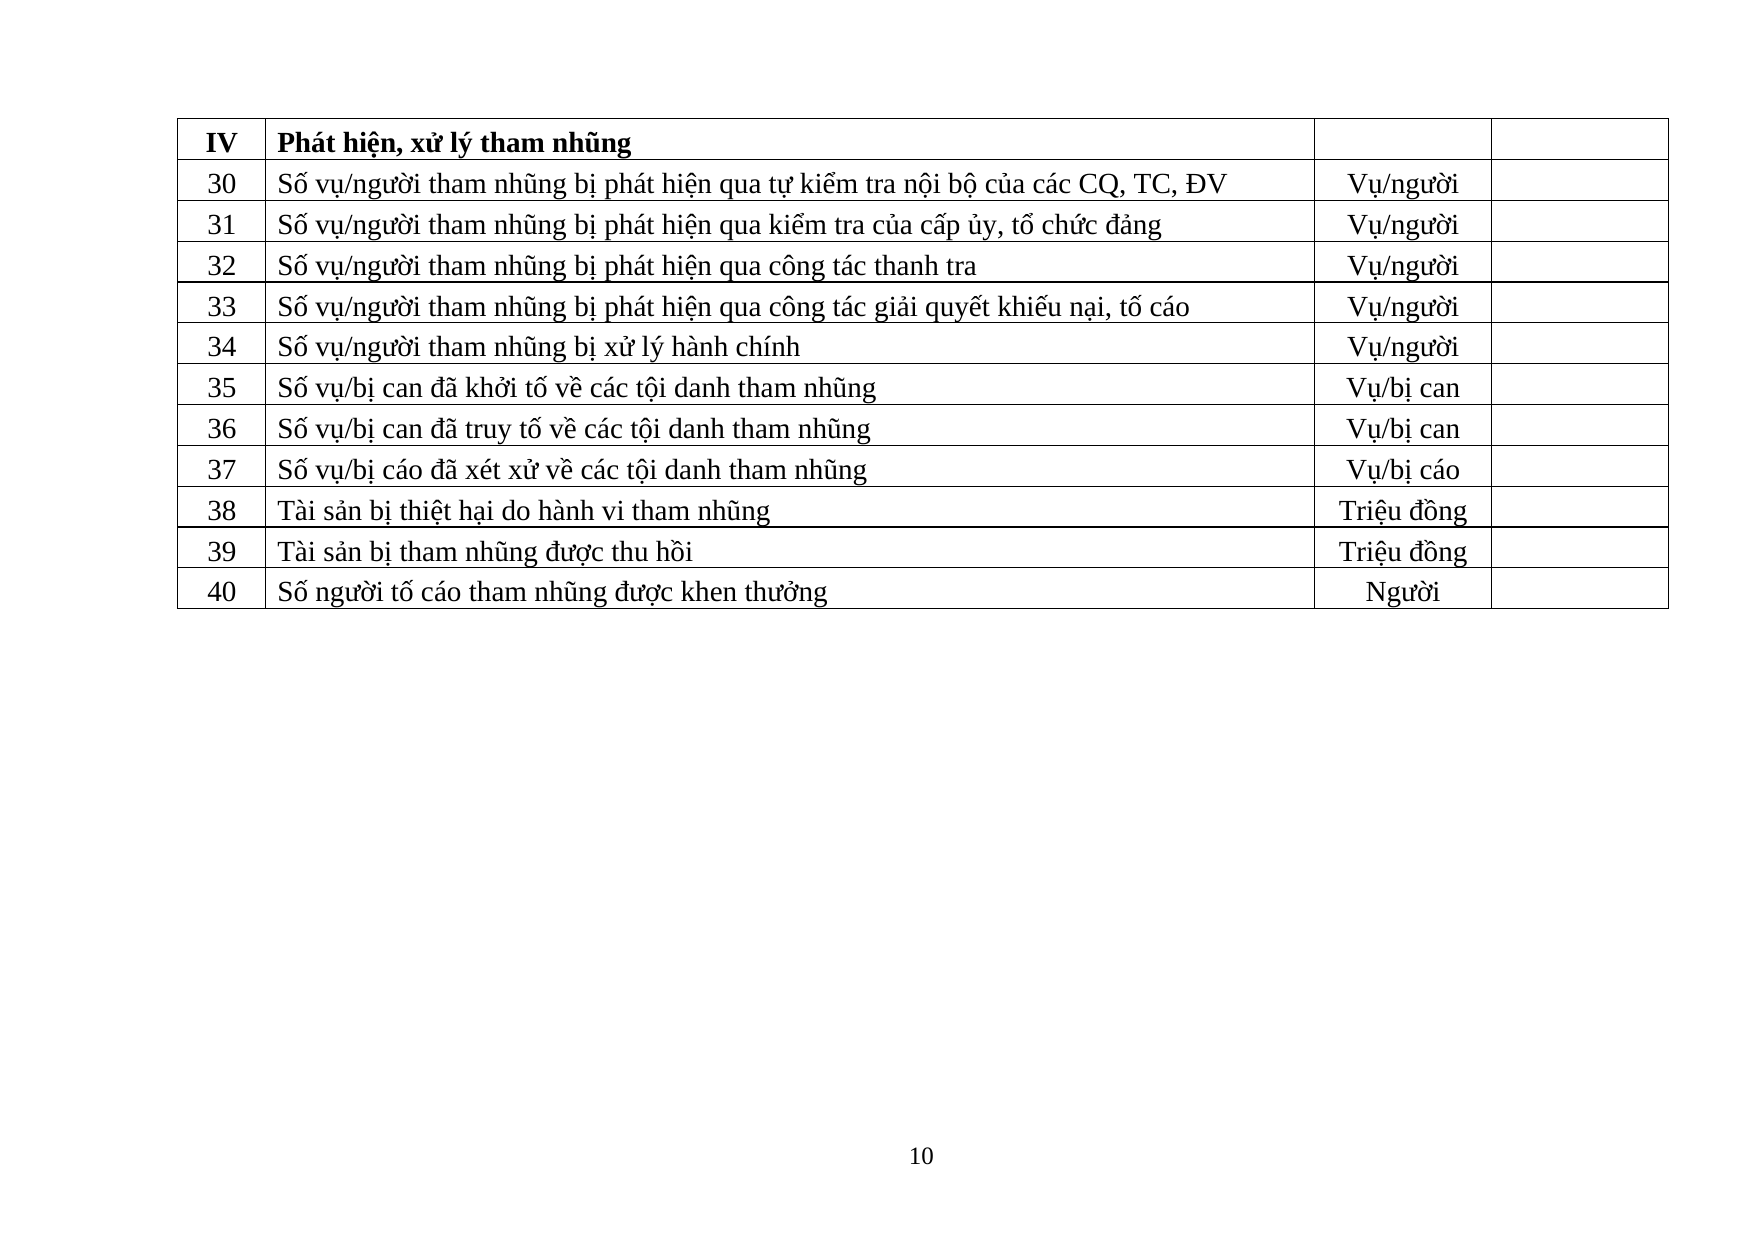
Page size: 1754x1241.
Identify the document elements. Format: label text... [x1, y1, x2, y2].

table_cell Số vụ/người tham nhũng bị phát hiện qua công tác thanh tra [266, 242, 1314, 281]
table_cell 36 [178, 405, 265, 445]
table_cell [1492, 364, 1668, 404]
table_cell 39 [178, 528, 265, 567]
table_cell 38 [178, 487, 265, 526]
table_cell 40 [178, 568, 265, 608]
table_cell [1492, 405, 1668, 445]
table_cell Vụ/người [1315, 160, 1491, 200]
table_cell 37 [178, 446, 265, 486]
table_cell [1315, 119, 1491, 159]
table_cell 32 [178, 242, 265, 281]
table_cell IV [178, 119, 265, 159]
table_cell [1492, 528, 1668, 567]
table_cell 35 [178, 364, 265, 404]
table_cell Số người tố cáo tham nhũng được khen thưởng [266, 568, 1314, 608]
table_cell Số vụ/người tham nhũng bị phát hiện qua kiểm tra của cấp ủy, tổ chức đảng [266, 201, 1314, 241]
table_cell [1492, 201, 1668, 241]
table_cell [1492, 568, 1668, 608]
table_cell Số vụ/người tham nhũng bị phát hiện qua công tác giải quyết khiếu nại, tố cáo [266, 283, 1314, 322]
table_cell [1492, 323, 1668, 363]
table_cell Vụ/bị can [1315, 405, 1491, 445]
table_cell Triệu đồng [1315, 528, 1491, 567]
table_cell [1492, 487, 1668, 526]
table_cell Vụ/bị cáo [1315, 446, 1491, 486]
table_cell Số vụ/người tham nhũng bị phát hiện qua tự kiểm tra nội bộ của các CQ, TC, ĐV [266, 160, 1314, 200]
table_cell 31 [178, 201, 265, 241]
table_cell Số vụ/người tham nhũng bị xử lý hành chính [266, 323, 1314, 363]
table_cell [1492, 242, 1668, 281]
table_cell Số vụ/bị cáo đã xét xử về các tội danh tham nhũng [266, 446, 1314, 486]
table_cell Tài sản bị thiệt hại do hành vi tham nhũng [266, 487, 1314, 526]
table_cell [1492, 160, 1668, 200]
table_cell Phát hiện, xử lý tham nhũng [266, 119, 1314, 159]
table_cell Số vụ/bị can đã truy tố về các tội danh tham nhũng [266, 405, 1314, 445]
table_cell Vụ/người [1315, 242, 1491, 281]
table_cell [1492, 283, 1668, 322]
table_cell Người [1315, 568, 1491, 608]
table_cell Số vụ/bị can đã khởi tố về các tội danh tham nhũng [266, 364, 1314, 404]
table_cell Triệu đồng [1315, 487, 1491, 526]
table_cell [1492, 119, 1668, 159]
table_cell Vụ/bị can [1315, 364, 1491, 404]
table_cell 30 [178, 160, 265, 200]
table_cell Vụ/người [1315, 283, 1491, 322]
table_cell [1492, 446, 1668, 486]
table_cell 33 [178, 283, 265, 322]
table_cell Vụ/người [1315, 201, 1491, 241]
table_cell Tài sản bị tham nhũng được thu hồi [266, 528, 1314, 567]
table_cell 34 [178, 323, 265, 363]
table_cell Vụ/người [1315, 323, 1491, 363]
